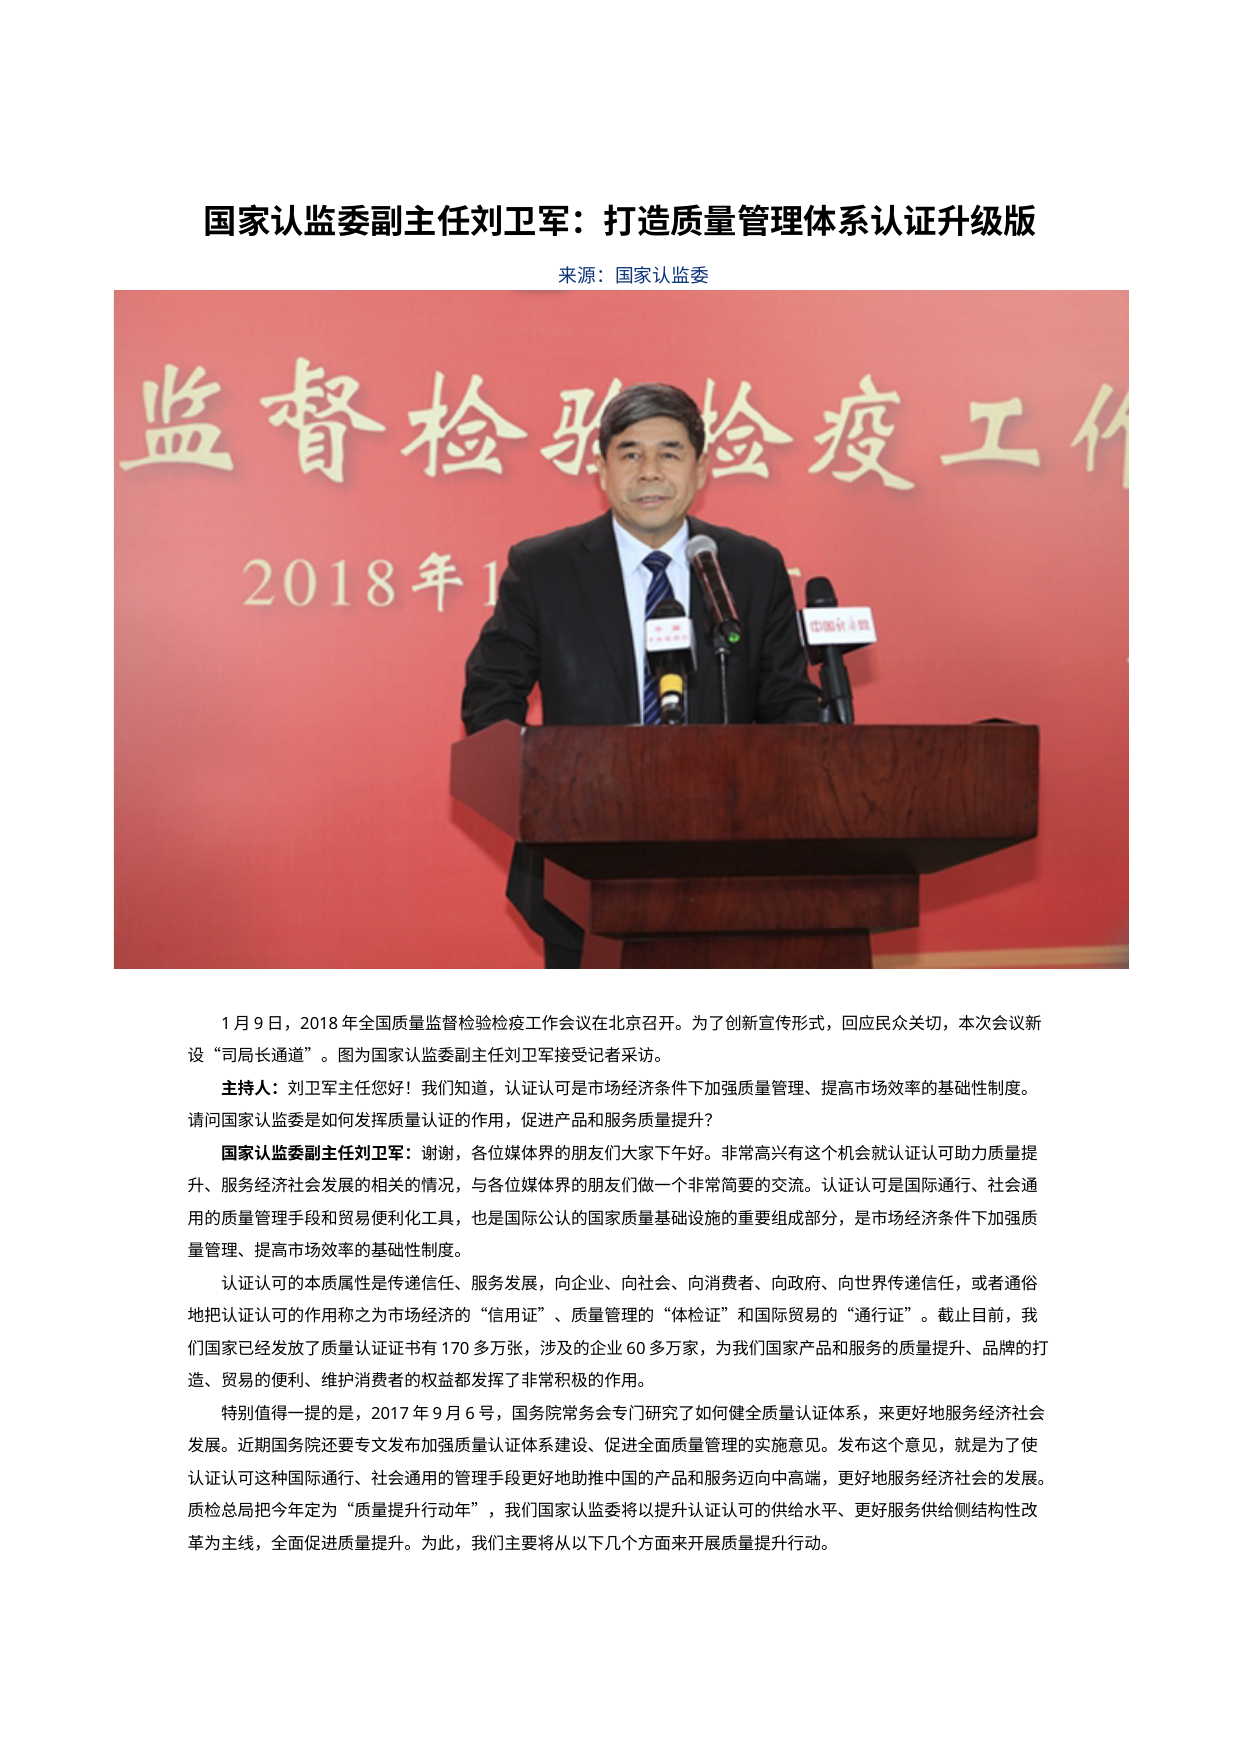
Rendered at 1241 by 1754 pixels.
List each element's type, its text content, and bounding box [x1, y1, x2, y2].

text 特别值得一提的是，2017年9月6号，国务院常务会专门研究了如何健全质量认证体系，来更好地服务经济社会发展。近期国务院还要专文发布加强质量认证体系建设、促进全面质量管理的实施意见。发布这个意见，就是为了使认证认可这种国际通行、社会通用的管理手段更好地助推中国的产品和服务迈向中高端，更好地服务经济社会的发展。质检总局把今年定为“质量提升行动年”，我们国家认监委将以提升认证认可的供给水平、更好服务供给侧结构性改革为主线，全面促进质量提升。为此，我们主要将从以下几个方面来开展质量提升行动。 [187, 1396, 1053, 1558]
text 来源：国家认监委 [187, 258, 1053, 290]
picture [113, 290, 1129, 969]
text 认证认可的本质属性是传递信任、服务发展，向企业、向社会、向消费者、向政府、向世界传递信任，或者通俗地把认证认可的作用称之为市场经济的“信用证”、质量管理的“体检证”和国际贸易的“通行证”。截止目前，我们国家已经发放了质量认证证书有170多万张，涉及的企业60多万家，为我们国家产品和服务的质量提升、品牌的打造、贸易的便利、维护消费者的权益都发挥了非常积极的作用。 [187, 1266, 1053, 1396]
title 国家认监委副主任刘卫军：打造质量管理体系认证升级版 [187, 187, 1053, 252]
text 1月9日，2018年全国质量监督检验检疫工作会议在北京召开。为了创新宣传形式，回应民众关切，本次会议新设“司局长通道”。图为国家认监委副主任刘卫军接受记者采访。 [187, 1006, 1053, 1071]
text 国家认监委副主任刘卫军：谢谢，各位媒体界的朋友们大家下午好。非常高兴有这个机会就认证认可助力质量提升、服务经济社会发展的相关的情况，与各位媒体界的朋友们做一个非常简要的交流。认证认可是国际通行、社会通用的质量管理手段和贸易便利化工具，也是国际公认的国家质量基础设施的重要组成部分，是市场经济条件下加强质量管理、提高市场效率的基础性制度。 [187, 1136, 1053, 1266]
text 主持人：刘卫军主任您好！我们知道，认证认可是市场经济条件下加强质量管理、提高市场效率的基础性制度。请问国家认监委是如何发挥质量认证的作用，促进产品和服务质量提升？ [187, 1071, 1053, 1136]
